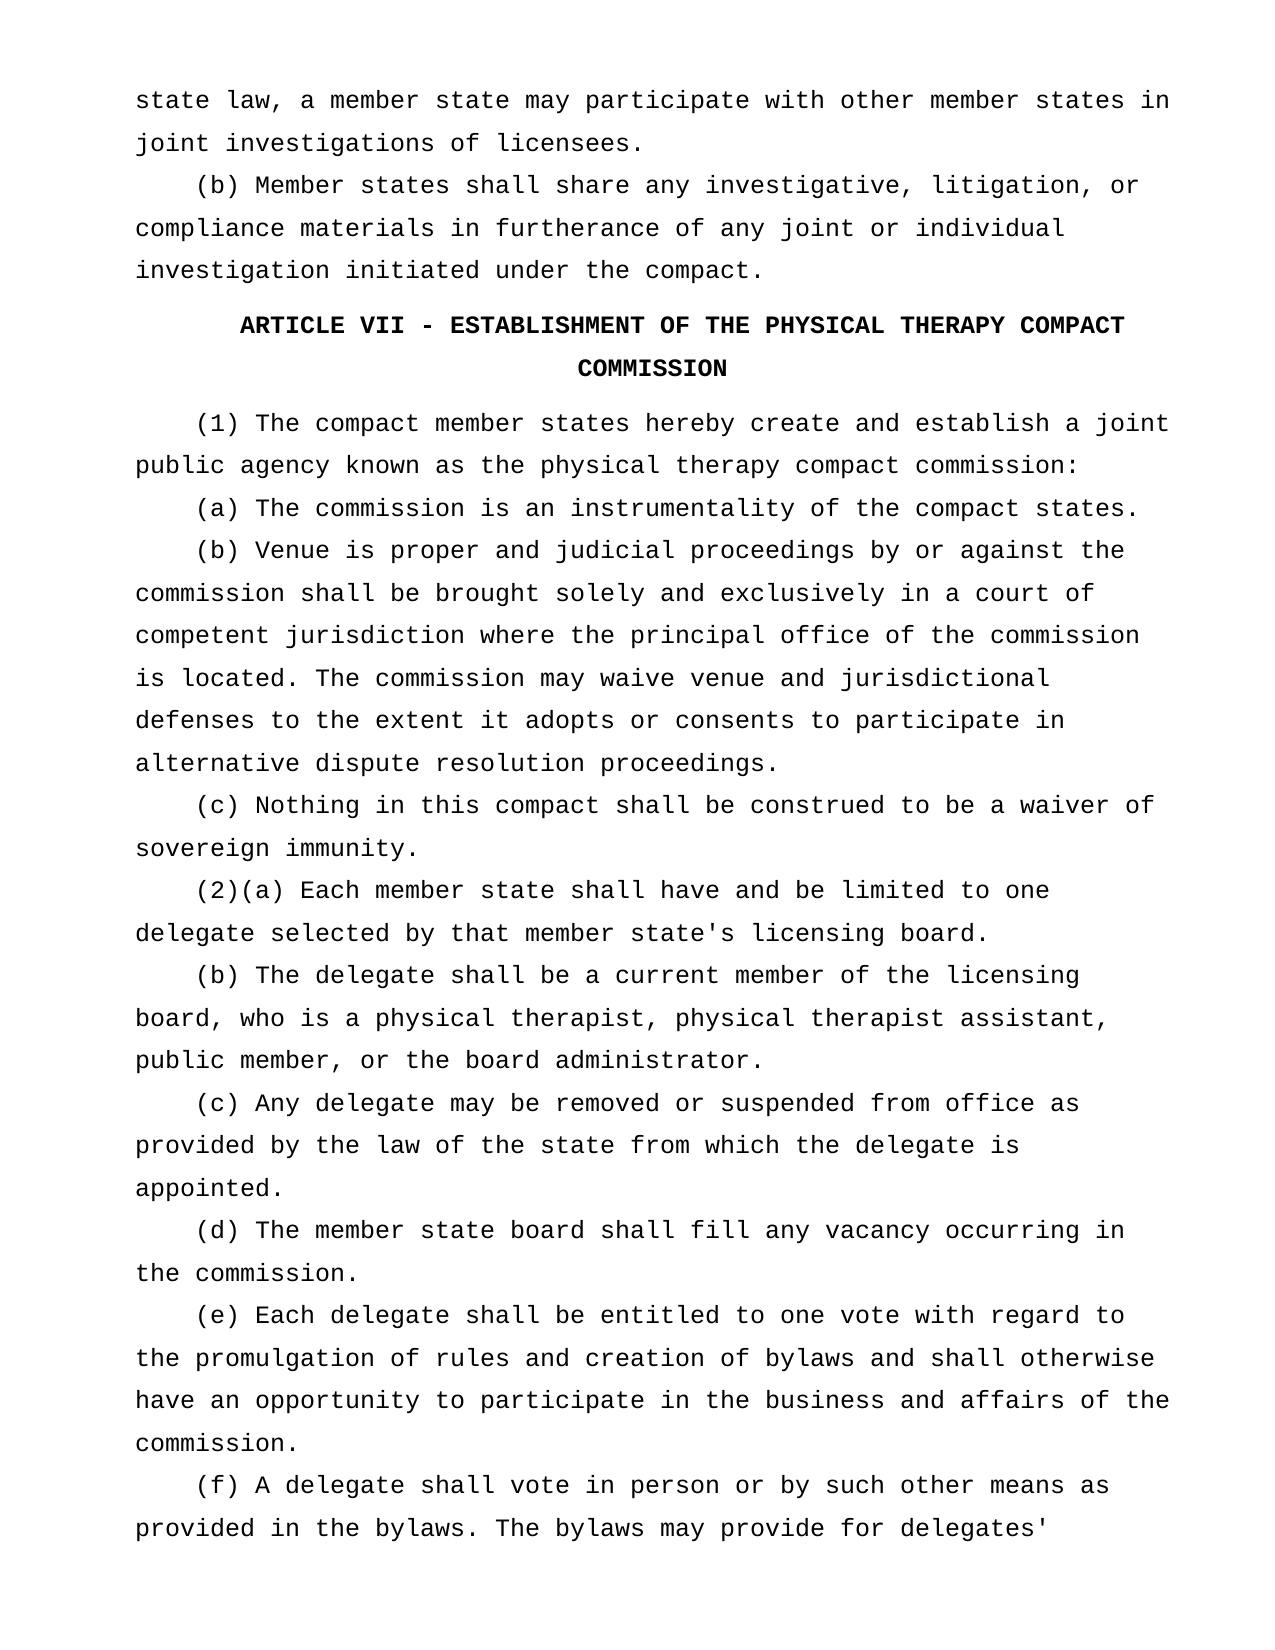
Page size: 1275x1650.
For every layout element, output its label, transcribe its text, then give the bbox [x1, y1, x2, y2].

text (2)(a) Each member state shall have and be limited to one delegate selected by that member state's licensing board. [135, 865, 1170, 950]
text (a) The commission is an instrumentality of the compact states. [135, 482, 1170, 525]
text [135, 75, 1170, 160]
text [135, 1460, 1170, 1545]
text (c) Any delegate may be removed or suspended from office as provided by the law of the state from which the delegate is appointed. [135, 1077, 1170, 1205]
text (e) Each delegate shall be entitled to one vote with regard to the promulgation of rules and creation of bylaws and shall otherwise have an opportunity to participate in the business and affairs of the commission. [135, 1290, 1170, 1460]
text (b) Venue is proper and judicial proceedings by or against the commission shall be brought solely and exclusively in a court of competent jurisdiction where the principal office of the commission is located. The commission may waive venue and jurisdictional defenses to the extent it adopts or consents to participate in alternative dispute resolution proceedings. [135, 525, 1170, 780]
text (d) The member state board shall fill any vacancy occurring in the commission. [135, 1205, 1170, 1290]
text ARTICLE VII - ESTABLISHMENT OF THE PHYSICAL THERAPY COMPACT COMMISSION [135, 300, 1170, 385]
text (1) The compact member states hereby create and establish a joint public agency known as the physical therapy compact commission: [135, 397, 1170, 482]
text (c) Nothing in this compact shall be construed to be a waiver of sovereign immunity. [135, 780, 1170, 865]
text (b) The delegate shall be a current member of the licensing board, who is a physical therapist, physical therapist assistant, public member, or the board administrator. [135, 950, 1170, 1077]
text (b) Member states shall share any investigative, litigation, or compliance materials in furtherance of any joint or individual investigation initiated under the compact. [135, 160, 1170, 287]
